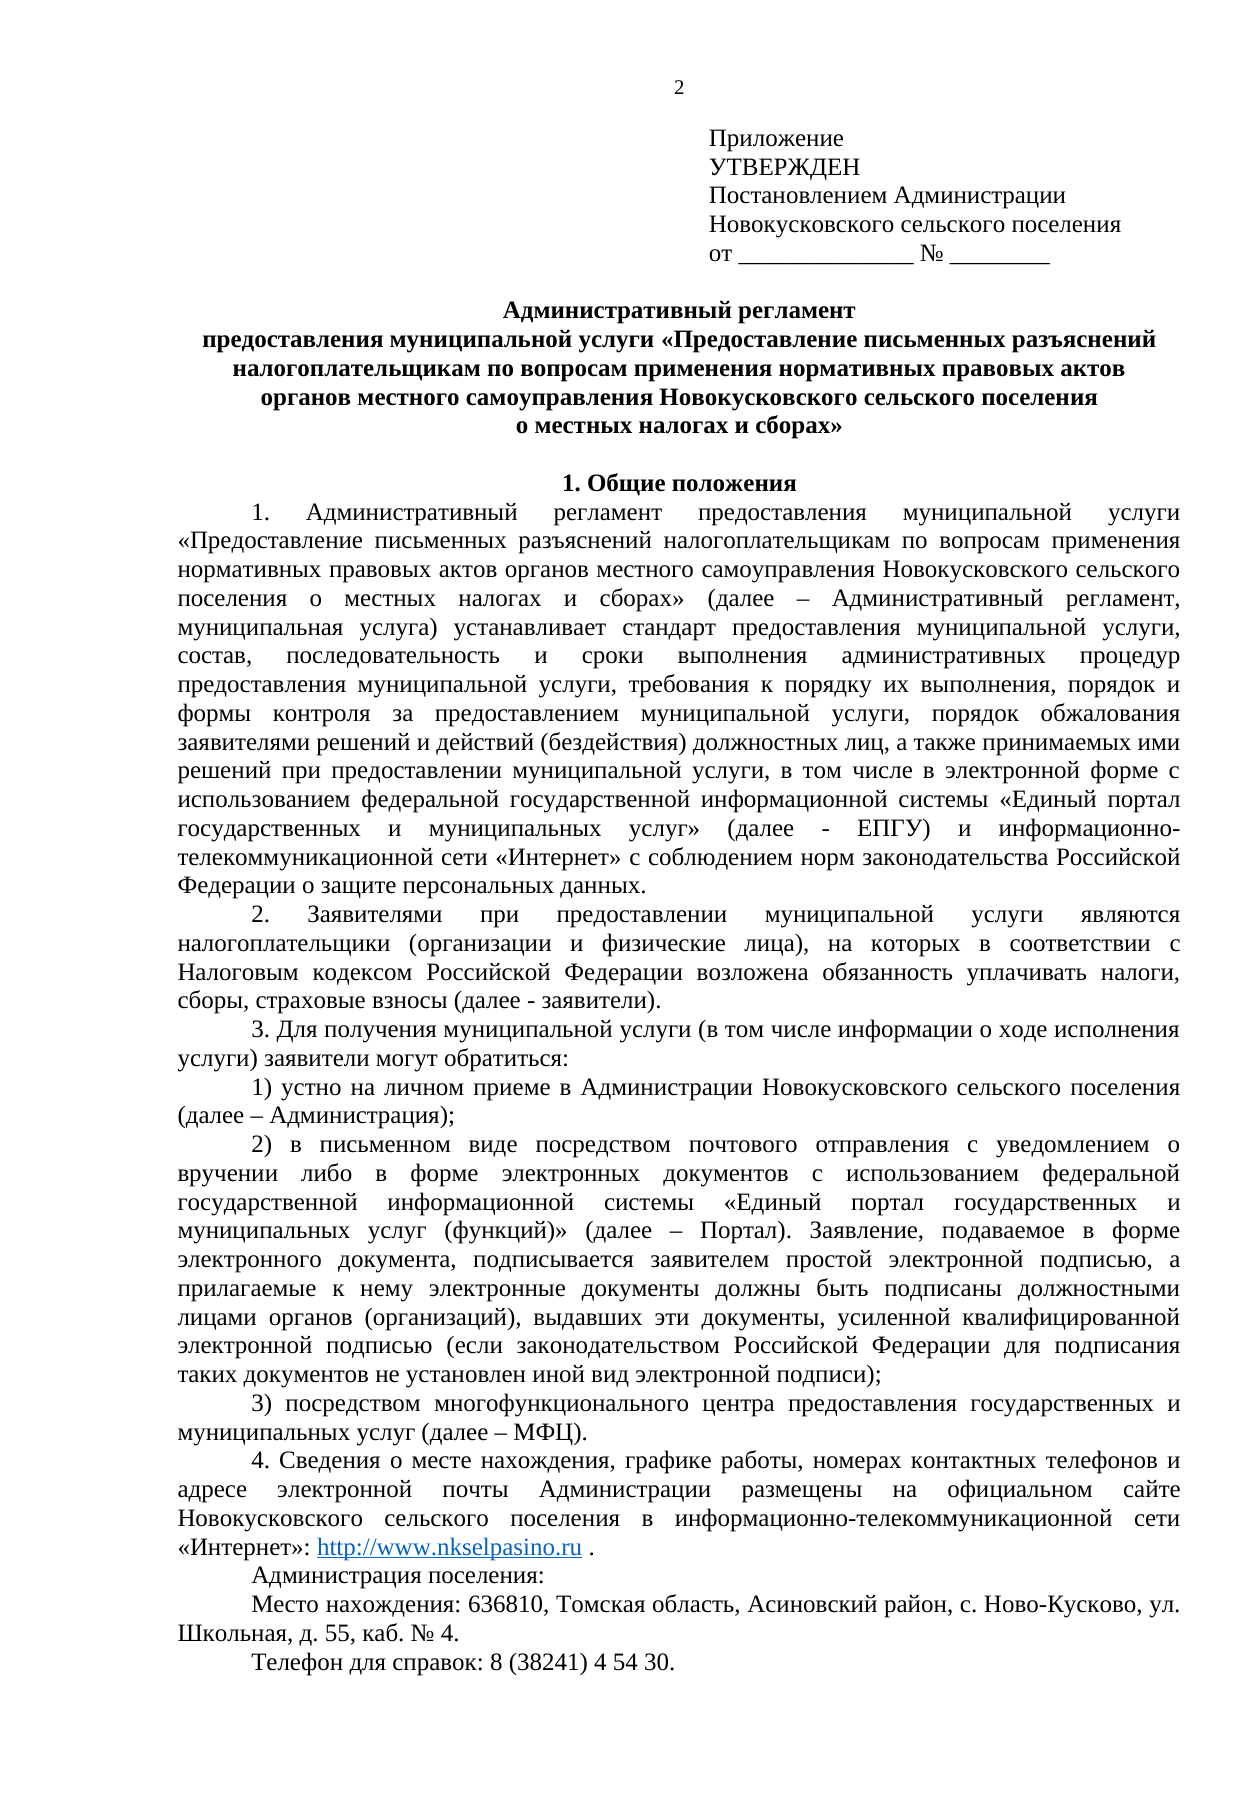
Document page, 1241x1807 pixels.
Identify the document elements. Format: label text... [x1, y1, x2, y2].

text Телефон для справок: 8 (38241) 4 54 30. [177, 1647, 1171, 1676]
text 3. Для получения муниципальной услуги (в том числе информации о ходе исполнения услуги) заявители могут обратиться: [177, 1014, 1181, 1072]
text 1. Административный регламент предоставления муниципальной услуги «Предоставление письменных разъяснений налогоплательщикам по вопросам применения нормативных правовых актов органов местного самоуправления Новокусковского сельского поселения о местных налогах и сборах» (далее – Административный регламент, муниципальная услуга) устанавливает стандарт предоставления муниципальной услуги, состав, последовательность и сроки выполнения административных процедур предоставления муниципальной услуги, требования к порядку их выполнения, порядок и формы контроля за предоставлением муниципальной услуги, порядок обжалования заявителями решений и действий (бездействия) должностных лиц, а также принимаемых ими решений при предоставлении муниципальной услуги, в том числе в электронной форме с использованием федеральной государственной информационной системы «Единый портал государственных и муниципальных услуг» (далее - ЕПГУ) и информационно-телекоммуникационной сети «Интернет» с соблюдением норм законодательства Российской Федерации о защите персональных данных. [177, 497, 1181, 899]
text Место нахождения: 636810, Томская область, Асиновский район, с. Ново-Кусково, ул. Школьная, д. 55, каб. № 4. [177, 1589, 1181, 1647]
text Приложение [709, 123, 1181, 152]
text 2. Заявителями при предоставлении муниципальной услуги являются налогоплательщики (организации и физические лица), на которых в соответствии с Налоговым кодексом Российской Федерации возложена обязанность уплачивать налоги, сборы, страховые взносы (далее - заявители). [177, 899, 1181, 928]
text Администрация поселения: [177, 1561, 1181, 1589]
text 2) в письменном виде посредством почтового отправления с уведомлением о вручении либо в форме электронных документов с использованием федеральной государственной информационной системы «Единый портал государственных и муниципальных услуг (функций)» (далее – Портал). Заявление, подаваемое в форме электронного документа, подписывается заявителем простой электронной подписью, а прилагаемые к нему электронные документы должны быть подписаны должностными лицами органов (организаций), выдавших эти документы, усиленной квалифицированной электронной подписью (если законодательством Российской Федерации для подписания таких документов не установлен иной вид электронной подписи); [177, 1129, 1181, 1388]
text 1) устно на личном приеме в Администрации Новокусковского сельского поселения (далее – Администрация); [177, 1072, 1181, 1129]
text от ______________ № ________ [709, 238, 1181, 267]
text о местных налогах и сборах» [177, 411, 1181, 439]
text 2. Заявителями при предоставлении муниципальной услуги являются налогоплательщики (организации и физические лица), на которых в соответствии с Налоговым кодексом Российской Федерации возложена обязанность уплачивать налоги, сборы, страховые взносы (далее - заявители). [454, 986, 1181, 1014]
text Постановлением Администрации Новокусковского сельского поселения [709, 181, 1181, 238]
text УТВЕРЖДЕН [709, 152, 1181, 181]
text 3) посредством многофункционального центра предоставления государственных и муниципальных услуг (далее – МФЦ). [177, 1388, 1181, 1446]
text Административный регламент [177, 296, 1181, 324]
text 4. Сведения о месте нахождения, графике работы, номерах контактных телефонов и адресе электронной почты Администрации размещены на официальном сайте Новокусковского сельского поселения в информационно-телекоммуникационной сети «Интернет»: http://www.nkselpasino.ru . [177, 1446, 1181, 1561]
text предоставления муниципальной услуги «Предоставление письменных разъяснений налогоплательщикам по вопросам применения нормативных правовых актов [177, 324, 1181, 382]
text органов местного самоуправления Новокусковского сельского поселения [177, 382, 1181, 411]
text 1. Общие положения [177, 468, 1181, 497]
